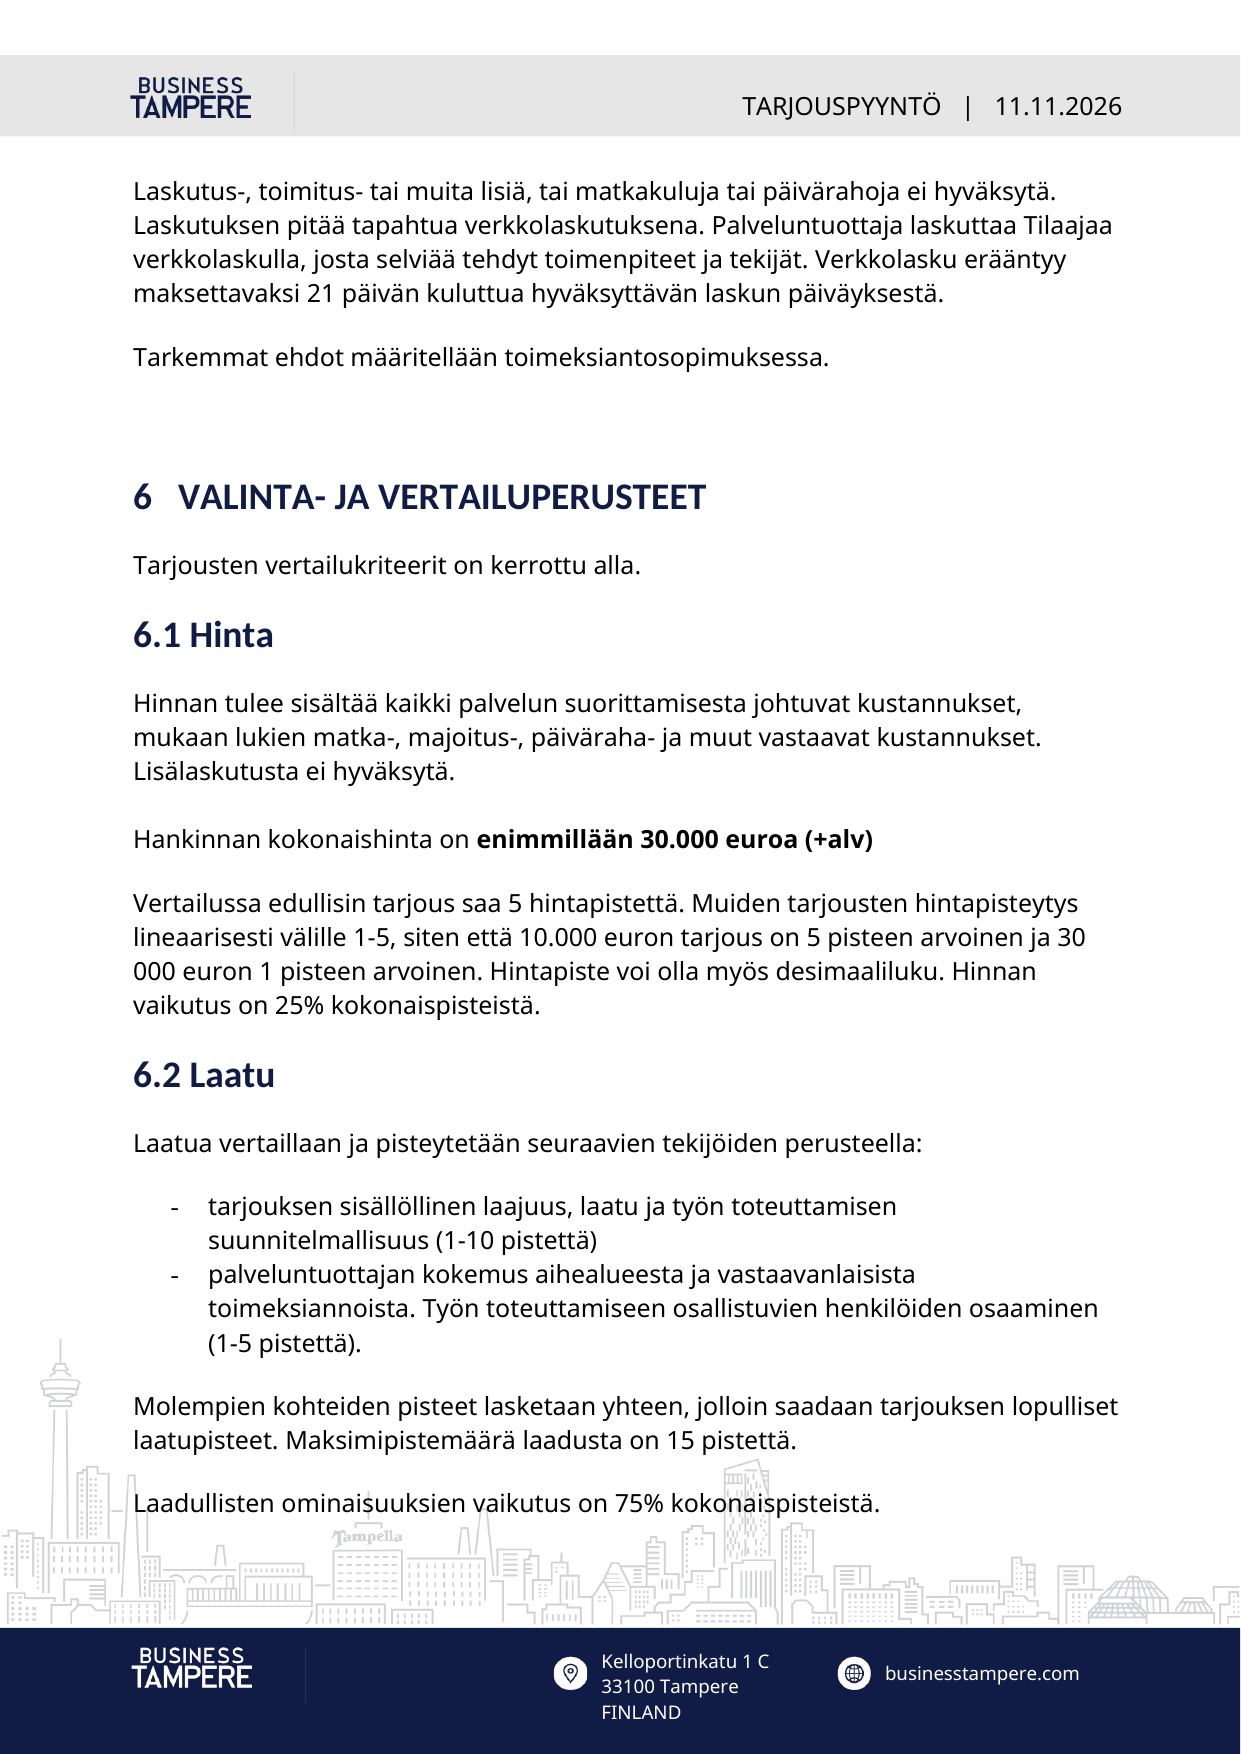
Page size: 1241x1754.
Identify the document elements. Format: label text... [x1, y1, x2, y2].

picture [131, 1647, 252, 1688]
list palveluntuottajan kokemus aihealueesta ja vastaavanlaisista toimeksiannoista. Työn toteuttamiseen osallistuvien henkilöiden osaaminen (1-5 pistettä). [170, 1257, 1122, 1359]
text Laatua vertaillaan ja pisteytetään seuraavien tekijöiden perusteella: [133, 1126, 1122, 1160]
subtitle 6.2 Laatu [133, 1051, 1122, 1097]
text Laadullisten ominaisuuksien vaikutus on 75% kokonaispisteistä. [133, 1486, 1122, 1520]
picture [130, 77, 251, 118]
text Molempien kohteiden pisteet lasketaan yhteen, jolloin saadaan tarjouksen lopulliset laatupisteet. Maksimipistemäärä laadusta on 15 pistettä. [133, 1388, 1122, 1457]
subtitle VALINTA- JA VERTAILUPERUSTEET [133, 473, 1122, 518]
picture [837, 1656, 871, 1690]
subtitle 6.1 Hinta [133, 611, 1122, 657]
picture [2, 1339, 1240, 1625]
list tarjouksen sisällöllinen laajuus, laatu ja työn toteuttamisen suunnitelmallisuus (1-10 pistettä) [170, 1189, 1122, 1257]
text Tarkemmat ehdot määritellään toimeksiantosopimuksessa. [133, 339, 1122, 373]
text Tarjousten vertailukriteerit on kerrottu alla. [133, 548, 1122, 582]
text Laskutus-, toimitus- tai muita lisiä, tai matkakuluja tai päivärahoja ei hyväksytä. Laskutuksen pitää tapahtua verkkolaskutuksena. Palveluntuottaja laskuttaa Tilaajaa verkkolaskulla, josta selviää tehdyt toimenpiteet ja tekijät. Verkkolasku erääntyy maksettavaksi 21 päivän kuluttua hyväksyttävän laskun päiväyksestä. [133, 174, 1122, 310]
text Vertailussa edullisin tarjous saa 5 hintapistettä. Muiden tarjousten hintapisteytys lineaarisesti välille 1-5, siten että 10.000 euron tarjous on 5 pisteen arvoinen ja 30 000 euron 1 pisteen arvoinen. Hintapiste voi olla myös desimaaliluku. Hinnan vaikutus on 25% kokonaispisteistä. [133, 885, 1122, 1022]
text Hinnan tulee sisältää kaikki palvelun suorittamisesta johtuvat kustannukset, mukaan lukien matka-, majoitus-, päiväraha- ja muut vastaavat kustannukset. Lisälaskutusta ei hyväksytä. Hankinnan kokonaishinta on enimmillään 30.000 euroa (+alv) [133, 686, 1122, 856]
picture [553, 1656, 588, 1690]
